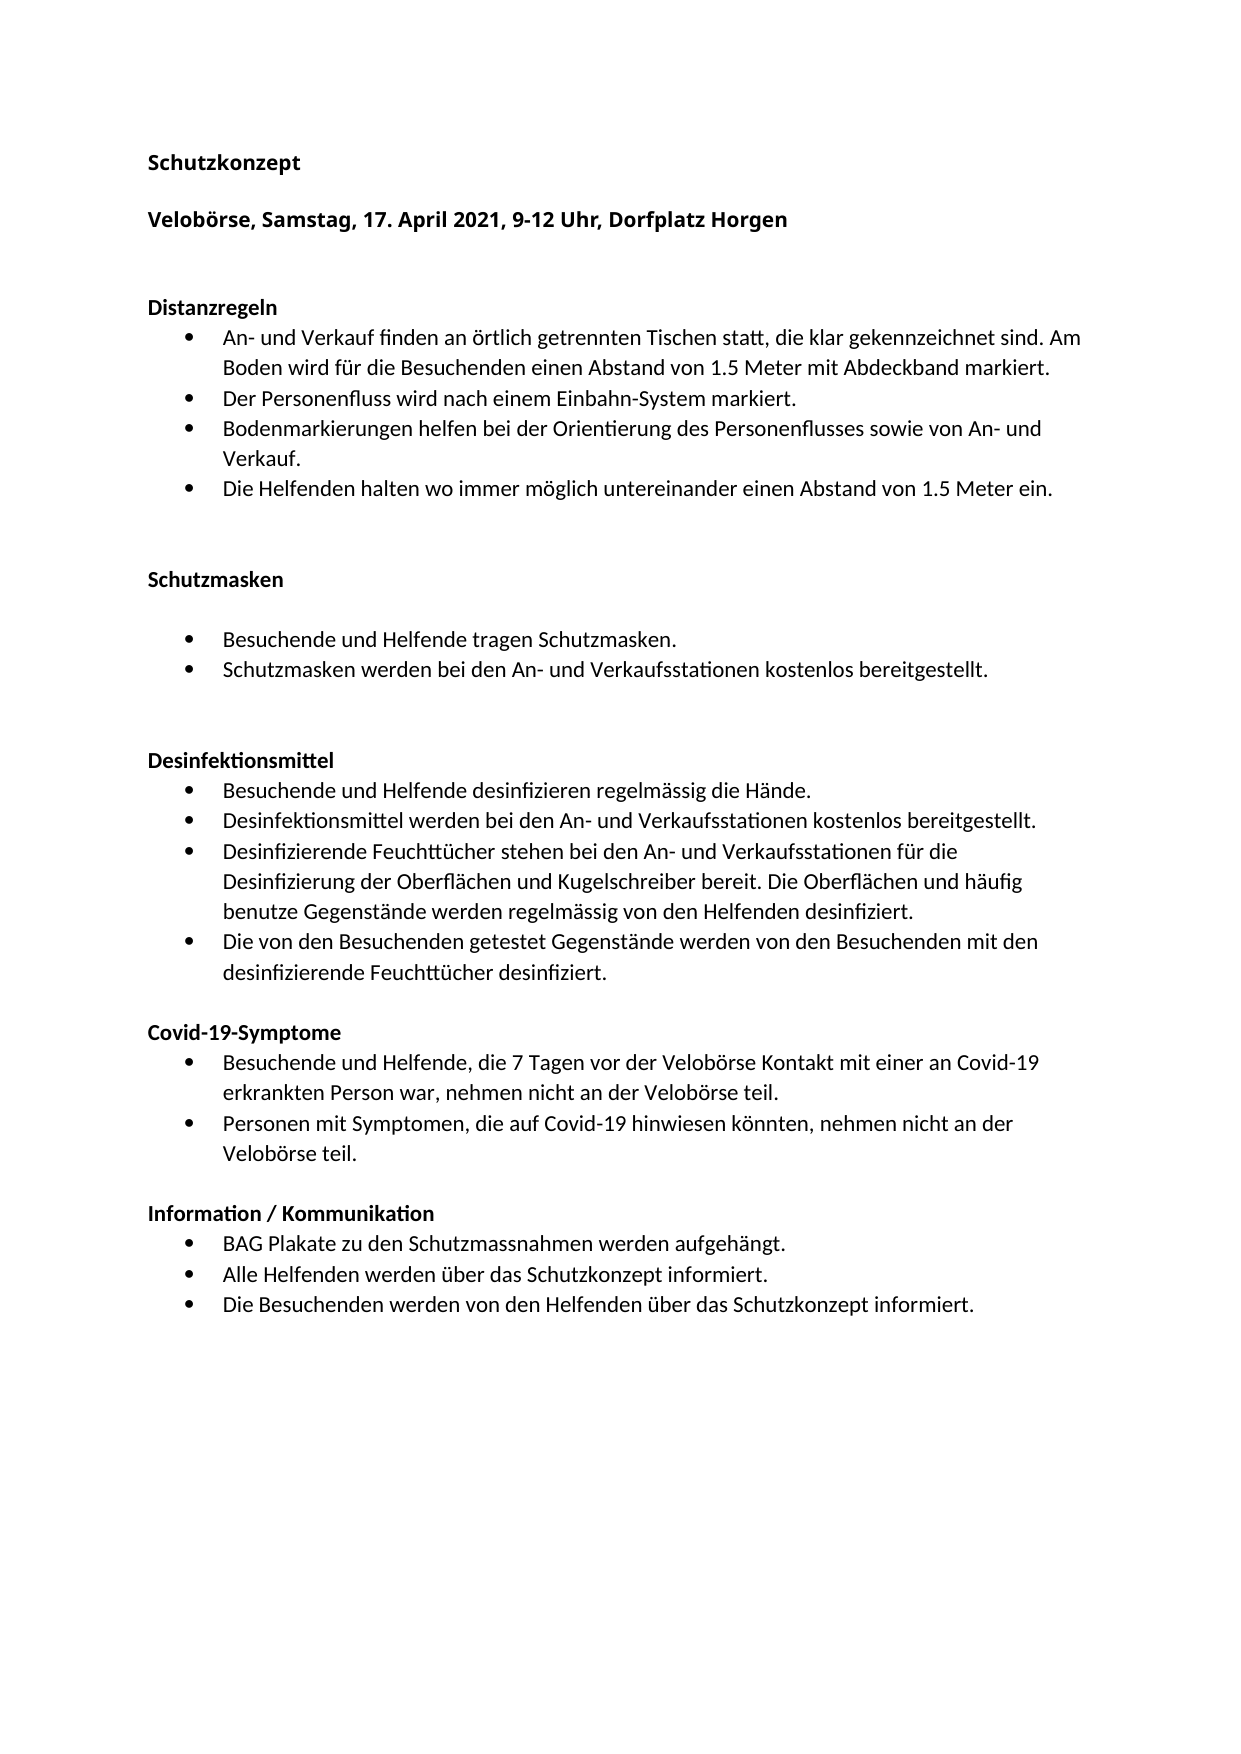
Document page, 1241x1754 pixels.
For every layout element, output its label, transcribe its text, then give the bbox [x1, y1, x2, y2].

text Covid-19-Symptome [148, 1018, 1093, 1046]
list Alle Helfenden werden über das Schutzkonzept informiert. [185, 1260, 1093, 1288]
list BAG Plakate zu den Schutzmassnahmen werden aufgehängt. [185, 1229, 1093, 1257]
list Der Personenfluss wird nach einem Einbahn-System markiert. [185, 384, 1093, 412]
list Die Helfenden halten wo immer möglich untereinander einen Abstand von 1.5 Meter ein. [185, 474, 1093, 502]
list Die Besuchenden werden von den Helfenden über das Schutzkonzept informiert. [185, 1290, 1093, 1318]
text Schutzmasken [148, 565, 1093, 593]
list Besuchende und Helfende tragen Schutzmasken. [185, 625, 1093, 653]
list Desinfizierende Feuchttücher stehen bei den An- und Verkaufsstationen für die Desinfizierung der Oberflächen und Kugelschreiber bereit. Die Oberflächen und häufig benutze Gegenstände werden regelmässig von den Helfenden desinfiziert. [185, 837, 1093, 925]
text Velobörse, Samstag, 17. April 2021, 9-12 Uhr, Dorfplatz Horgen [148, 205, 1093, 234]
text Schutzkonzept [148, 148, 1093, 176]
list Besuchende und Helfende desinfizieren regelmässig die Hände. [185, 776, 1093, 804]
list Personen mit Symptomen, die auf Covid-19 hinwiesen könnten, nehmen nicht an der Velobörse teil. [185, 1109, 1093, 1167]
list Schutzmasken werden bei den An- und Verkaufsstationen kostenlos bereitgestellt. [185, 656, 1093, 683]
list Die von den Besuchenden getestet Gegenstände werden von den Besuchenden mit den desinfizierende Feuchttücher desinfiziert. [185, 927, 1093, 986]
list An- und Verkauf finden an örtlich getrennten Tischen statt, die klar gekennzeichnet sind. Am Boden wird für die Besuchenden einen Abstand von 1.5 Meter mit Abdeckband markiert. [185, 323, 1093, 381]
text Desinfektionsmittel [148, 746, 1093, 774]
text Information / Kommunikation [148, 1199, 1093, 1227]
list Desinfektionsmittel werden bei den An- und Verkaufsstationen kostenlos bereitgestellt. [185, 807, 1093, 834]
text Distanzregeln [148, 293, 1093, 321]
list Besuchende und Helfende, die 7 Tagen vor der Velobörse Kontakt mit einer an Covid-19 erkrankten Person war, nehmen nicht an der Velobörse teil. [185, 1048, 1093, 1106]
list Bodenmarkierungen helfen bei der Orientierung des Personenflusses sowie von An- und Verkauf. [185, 414, 1093, 472]
